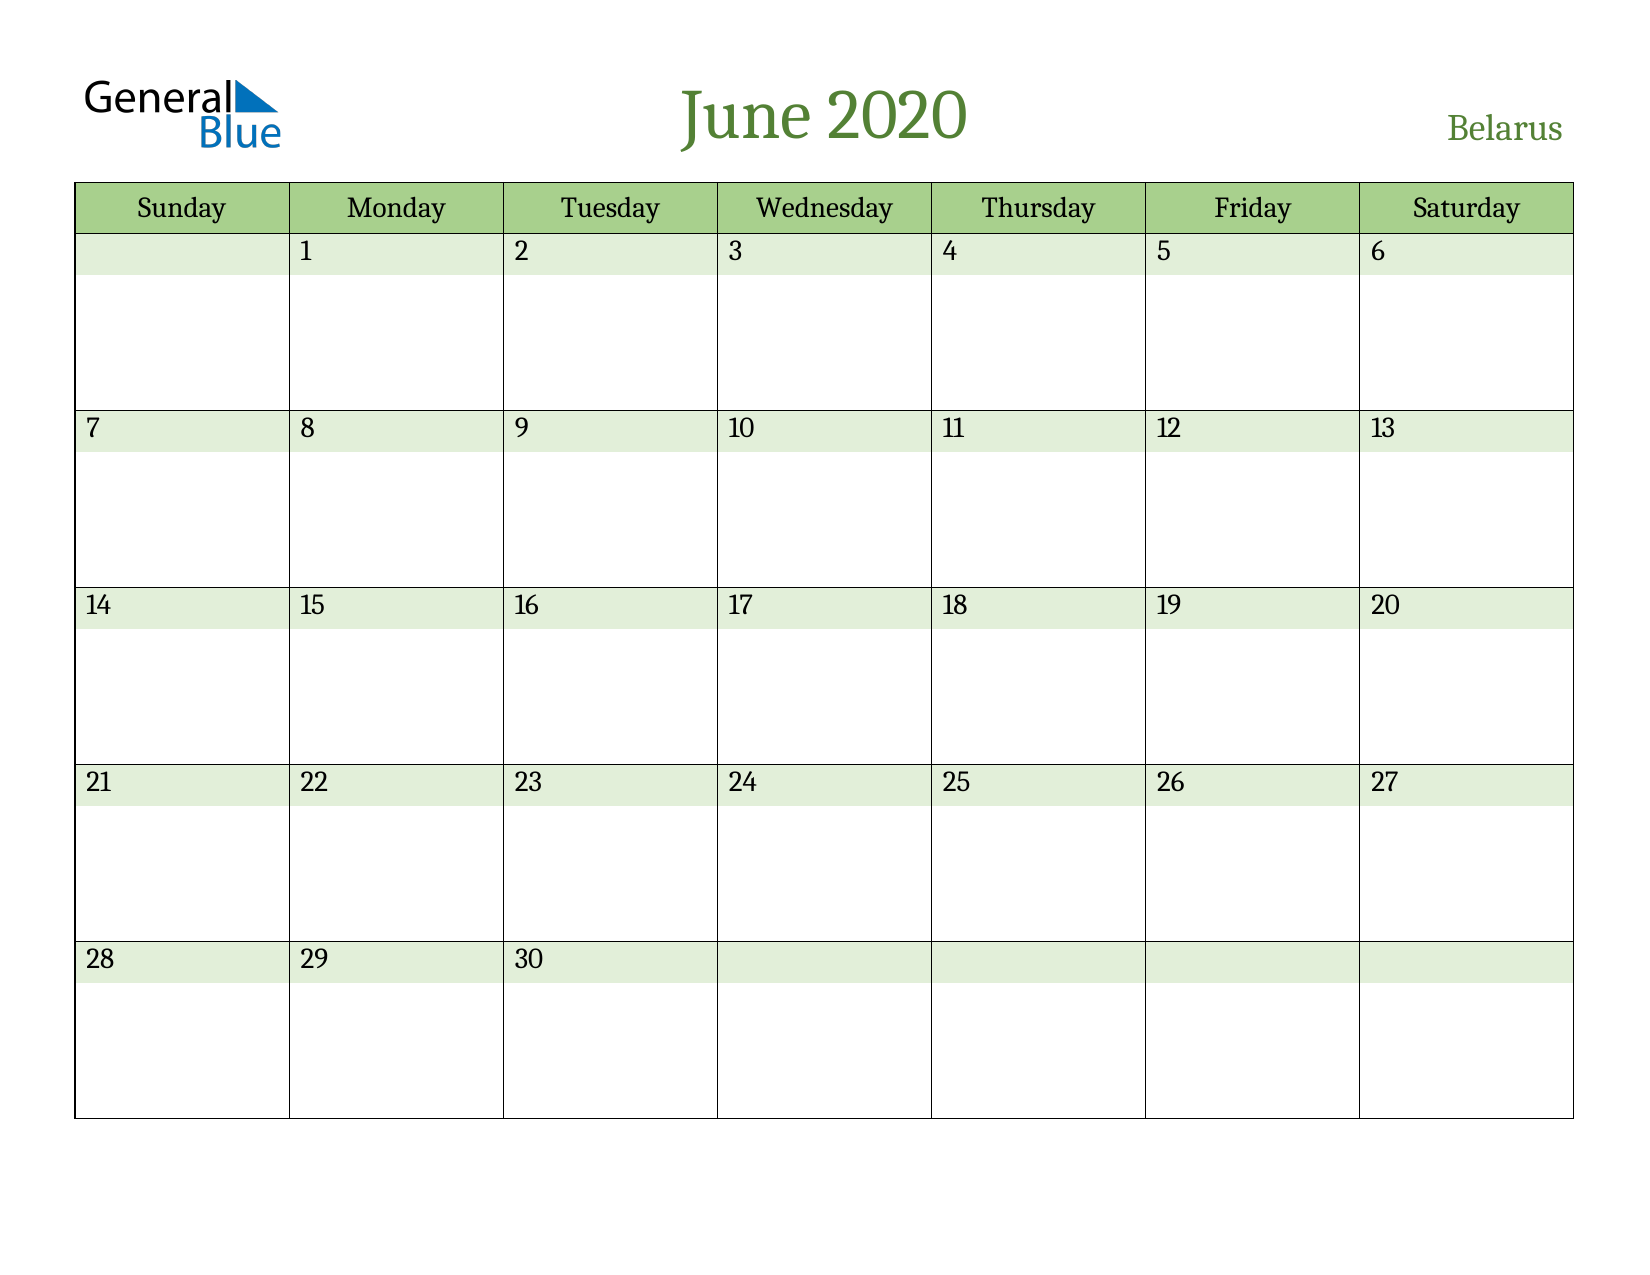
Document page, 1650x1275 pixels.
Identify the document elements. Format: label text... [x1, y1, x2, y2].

table_cell [932, 452, 1145, 587]
table_header Belarus [1146, 75, 1574, 182]
table_cell [718, 629, 931, 764]
table_cell [718, 806, 931, 941]
table_cell [76, 629, 289, 764]
table_cell [504, 983, 717, 1118]
table_cell [1146, 629, 1359, 764]
table_cell 20 [1360, 588, 1573, 629]
table_cell 30 [504, 942, 717, 983]
table_cell 10 [718, 411, 931, 452]
table_cell 9 [504, 411, 717, 452]
table_cell 6 [1360, 234, 1573, 275]
table_cell [290, 275, 503, 410]
table_cell 24 [718, 765, 931, 806]
table_cell [932, 629, 1145, 764]
table_cell [76, 234, 289, 275]
table_cell [1146, 983, 1359, 1118]
table_cell [1360, 983, 1573, 1118]
table_cell [76, 806, 289, 941]
table_cell 21 [76, 765, 289, 806]
table_cell [718, 942, 931, 983]
table_cell 2 [504, 234, 717, 275]
table_cell 3 [718, 234, 931, 275]
table_cell [718, 983, 931, 1118]
table_cell 11 [932, 411, 1145, 452]
table_cell [718, 452, 931, 587]
table_cell [1360, 629, 1573, 764]
table_cell [932, 806, 1145, 941]
table_cell 5 [1146, 234, 1359, 275]
table_cell Friday [1146, 183, 1359, 233]
table_cell 23 [504, 765, 717, 806]
table_cell [1360, 275, 1573, 410]
table_cell [1146, 452, 1359, 587]
table_header [75, 75, 503, 182]
table_cell 25 [932, 765, 1145, 806]
table_cell 13 [1360, 411, 1573, 452]
table_cell Tuesday [504, 183, 717, 233]
table_cell [504, 806, 717, 941]
table_cell [290, 629, 503, 764]
table_cell 15 [290, 588, 503, 629]
table_cell Sunday [76, 183, 289, 233]
table_cell [290, 806, 503, 941]
table_cell [1360, 942, 1573, 983]
table_cell [76, 983, 289, 1118]
table_cell 16 [504, 588, 717, 629]
table_cell 1 [290, 234, 503, 275]
table_cell 4 [932, 234, 1145, 275]
table_cell [76, 275, 289, 410]
table_cell Thursday [932, 183, 1145, 233]
table_header June 2020 [503, 75, 1146, 182]
table_cell 7 [76, 411, 289, 452]
table_cell [718, 275, 931, 410]
table_cell 14 [76, 588, 289, 629]
table_cell [932, 983, 1145, 1118]
table_cell [504, 629, 717, 764]
table_cell [1146, 275, 1359, 410]
table_cell Saturday [1360, 183, 1573, 233]
picture [85, 80, 281, 148]
table_cell Wednesday [718, 183, 931, 233]
table_cell 8 [290, 411, 503, 452]
table_cell 12 [1146, 411, 1359, 452]
table_cell [76, 452, 289, 587]
table_cell [290, 452, 503, 587]
table_cell 26 [1146, 765, 1359, 806]
table_cell [1146, 942, 1359, 983]
table_cell 28 [76, 942, 289, 983]
table_cell [932, 942, 1145, 983]
table_cell 18 [932, 588, 1145, 629]
table_cell 27 [1360, 765, 1573, 806]
table_cell [504, 275, 717, 410]
table_cell [290, 983, 503, 1118]
table_cell [1146, 806, 1359, 941]
table_cell 19 [1146, 588, 1359, 629]
table_cell [1360, 806, 1573, 941]
table_cell 22 [290, 765, 503, 806]
table_cell [1360, 452, 1573, 587]
table_cell 17 [718, 588, 931, 629]
table_cell 29 [290, 942, 503, 983]
table_cell Monday [290, 183, 503, 233]
table_cell [932, 275, 1145, 410]
table_cell [504, 452, 717, 587]
